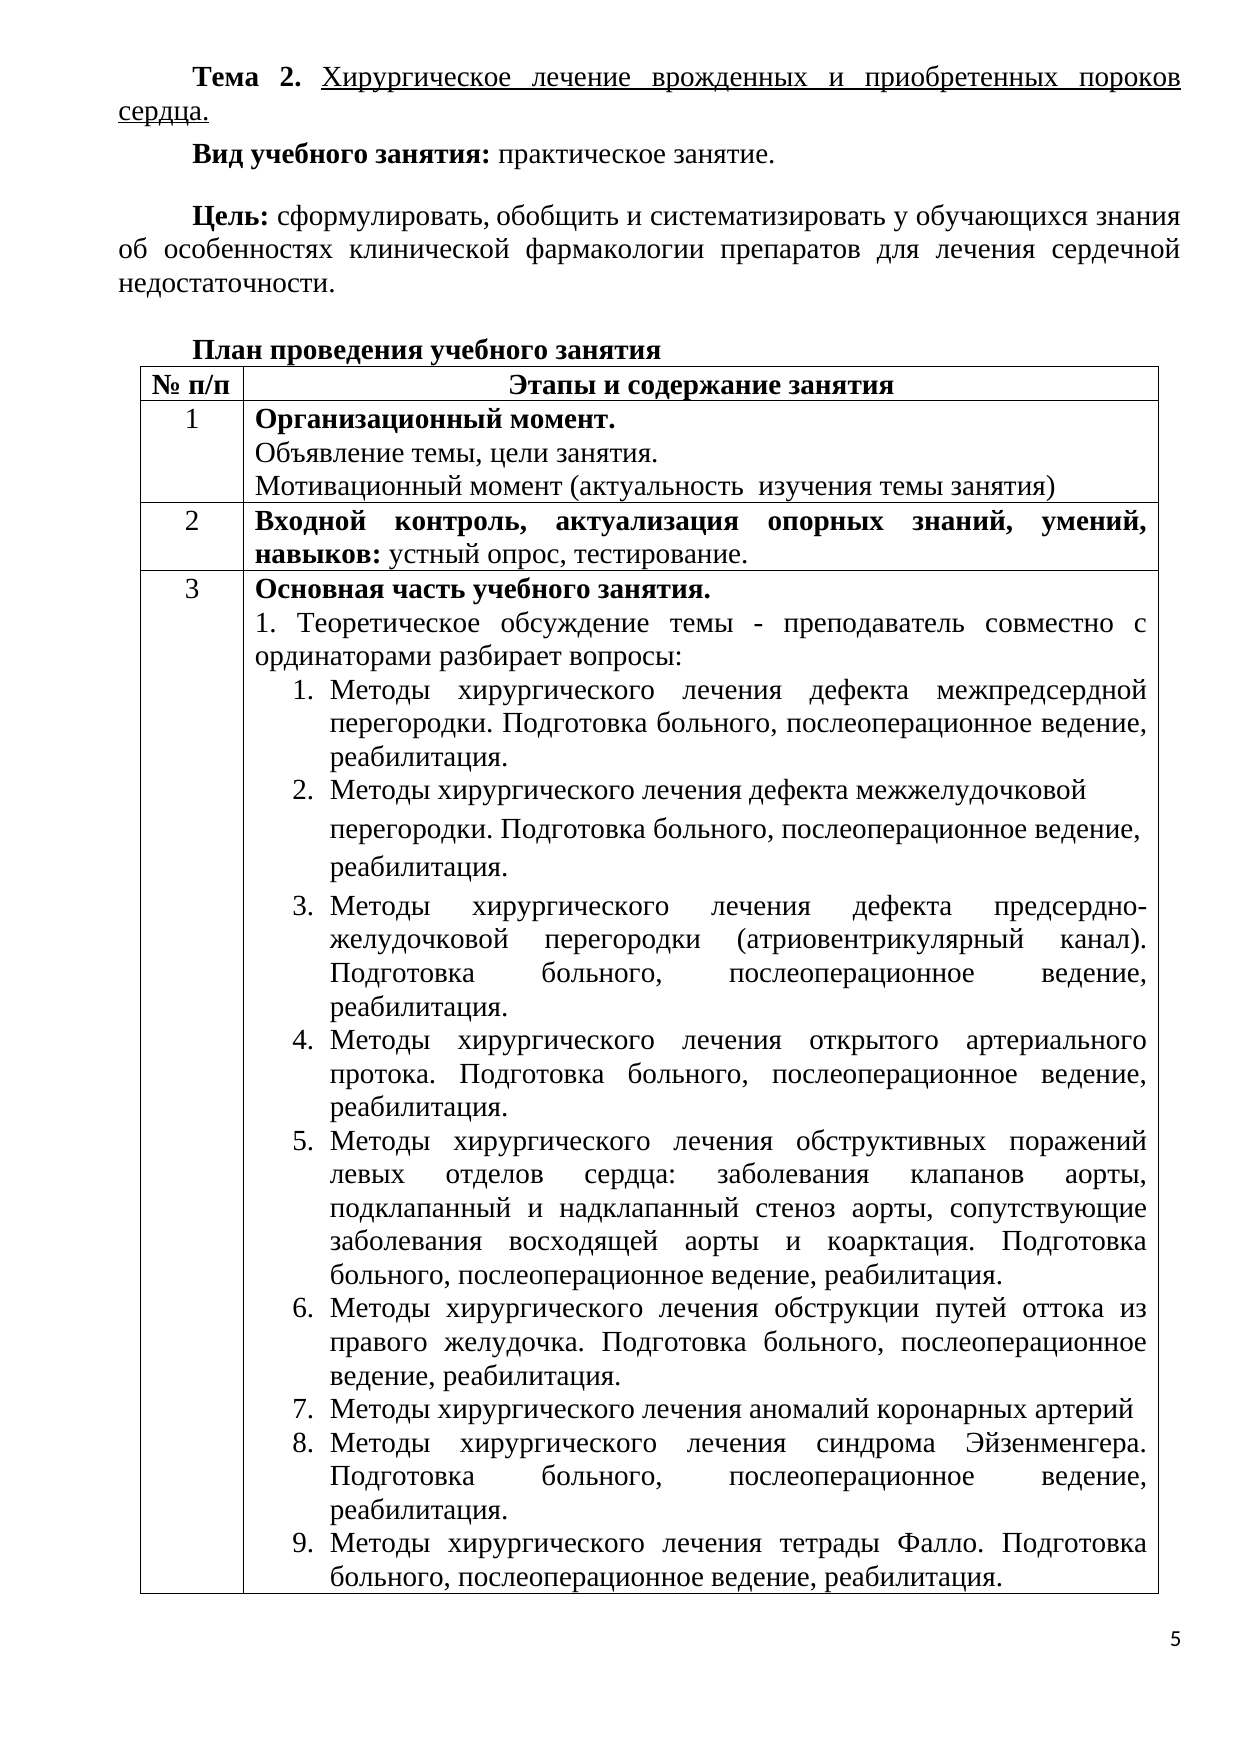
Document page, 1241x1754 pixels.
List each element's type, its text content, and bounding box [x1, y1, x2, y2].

table_cell 3 [141, 571, 243, 1592]
table_cell 1 [141, 401, 243, 502]
table_cell Входной контроль, актуализация опорных знаний, умений, навыков: устный опрос, тестирование. [244, 503, 1158, 570]
text Вид учебного занятия: практическое занятие. [118, 136, 1181, 169]
text Тема 2. Хирургическое лечение врожденных и приобретенных пороков сердца. [118, 59, 1181, 126]
table_header Этапы и содержание занятия [244, 367, 1158, 400]
table_cell 2 [141, 503, 243, 570]
table_cell Организационный момент. Объявление темы, цели занятия. Мотивационный момент (актуальность изучения темы занятия) [244, 401, 1158, 502]
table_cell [244, 571, 1158, 1592]
table_header № п/п [141, 367, 243, 400]
text Цель: сформулировать, обобщить и систематизировать у обучающихся знания об особенностях клинической фармакологии препаратов для лечения сердечной недостаточности. [118, 198, 1181, 299]
text План проведения учебного занятия [118, 332, 1181, 366]
